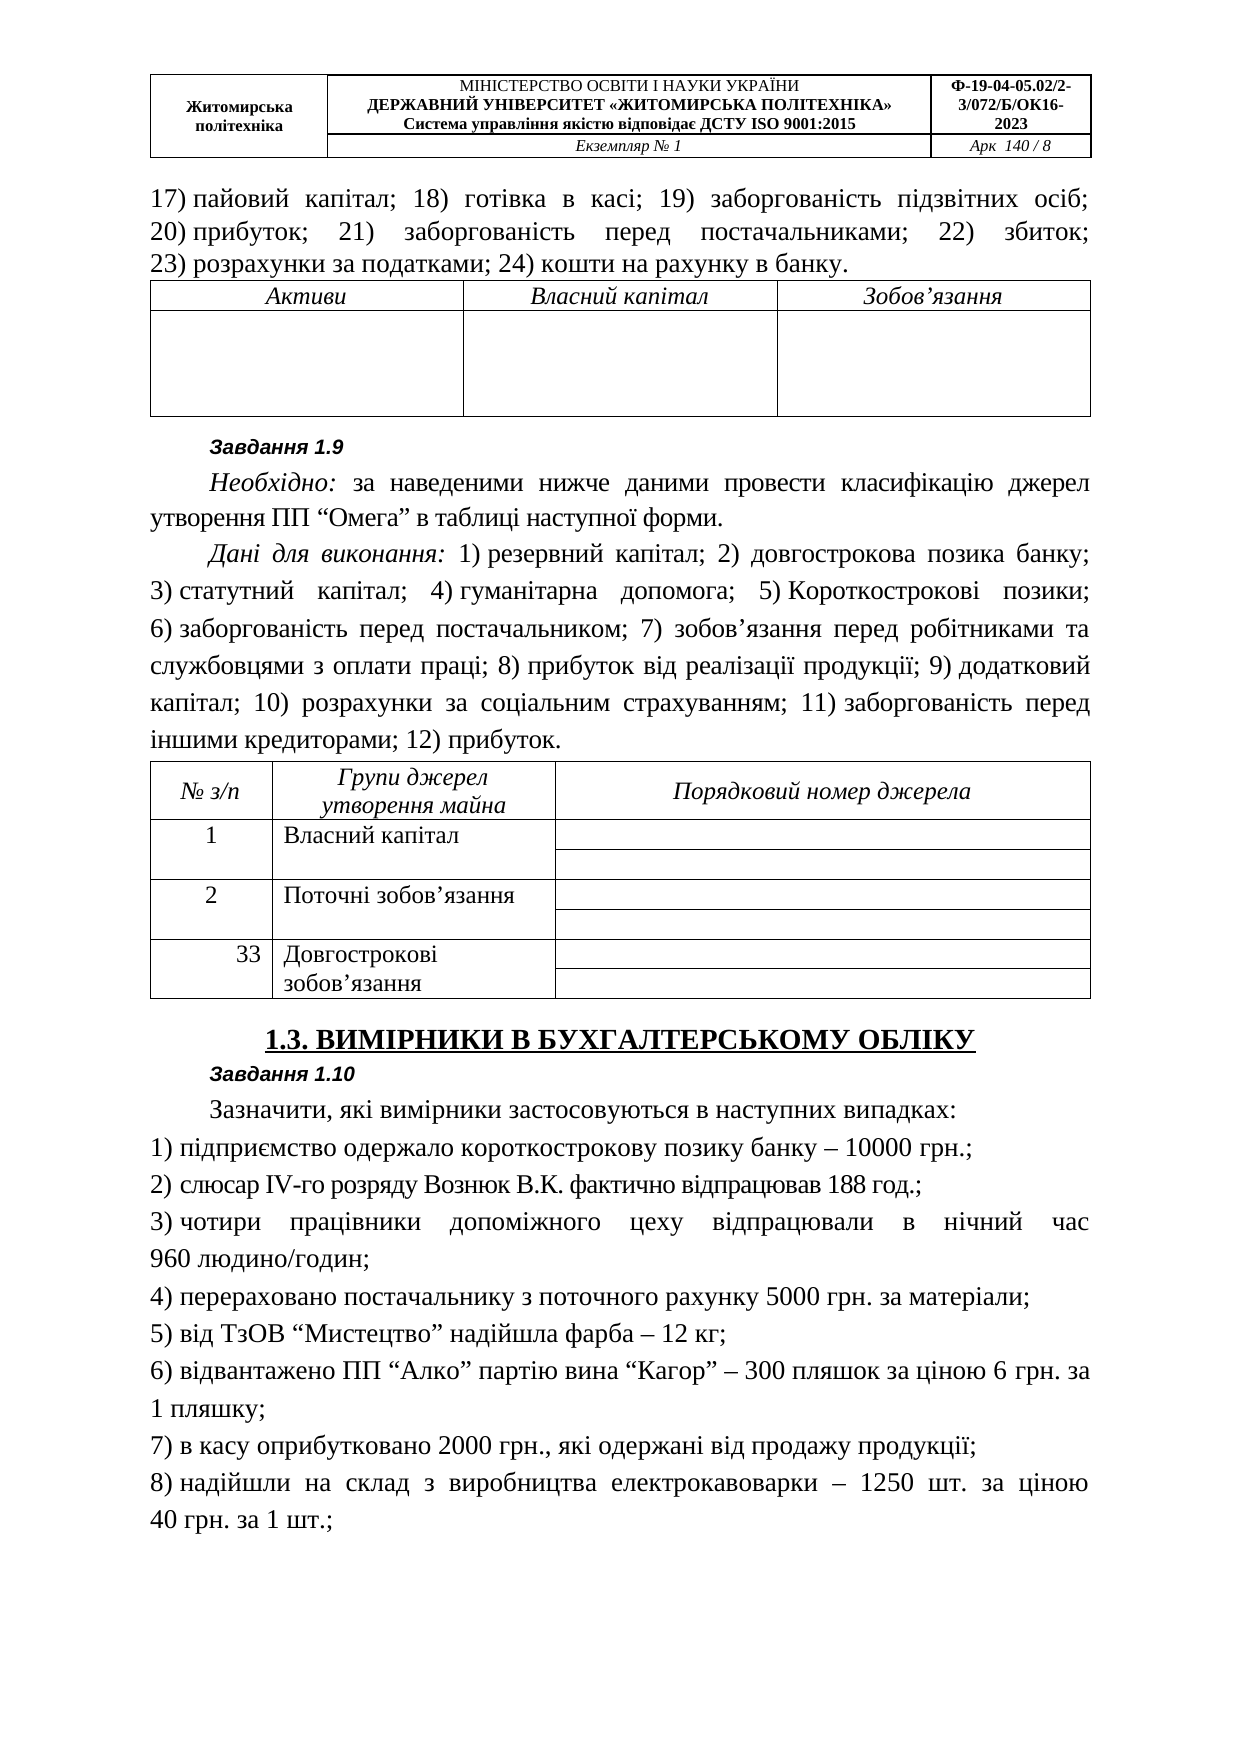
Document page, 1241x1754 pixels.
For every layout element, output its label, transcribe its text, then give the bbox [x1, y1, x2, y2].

list підприємство одержало короткострокову позику банку – 10000 грн.; [150, 1131, 1090, 1162]
table_header Власний капітал [464, 281, 777, 310]
table_cell [556, 910, 1090, 938]
table_header Групи джерел утворення майна [273, 762, 555, 819]
text Дані для виконання: 1) резервний капітал; 2) довгострокова позика банку; 3) статутний капітал; 4) гуманітарна допомога; 5) Короткострокові позики; 6) заборгованість перед постачальником; 7) зобов’язання перед робітниками та службовцями з оплати праці; 8) прибуток від реалізації продукції; 9) додатковий капітал; 10) розрахунки за соціальним страхуванням; 11) заборгованість перед іншими кредиторами; 12) прибуток. [150, 537, 1090, 755]
list слюсар IV-го розряду Вознюк В.К. фактично відпрацював 188 год.; [150, 1168, 1090, 1199]
text Необхідно: за наведеними нижче даними провести класифікацію джерел утворення ПП “Омега” в таблиці наступної форми. [150, 466, 1090, 532]
table_cell Довгострокові зобов’язання [273, 940, 555, 998]
list надійшли на склад з виробництва електрокавоварки – 1250 шт. за ціною 40 грн. за 1 шт.; [150, 1466, 1090, 1535]
list відвантажено ПП “Алко” партію вина “Кагор” – 300 пляшок за ціною 6 грн. за 1 пляшку; [150, 1354, 1090, 1423]
list перераховано постачальнику з поточного рахунку 5000 грн. за матеріали; [150, 1280, 1090, 1311]
table_header № з/п [151, 762, 272, 819]
table_cell [556, 880, 1090, 909]
text Завдання 1.10 [150, 1062, 1090, 1086]
text Завдання 1.9 [150, 434, 1090, 458]
table_cell Поточні зобов’язання [273, 880, 555, 938]
table_cell [151, 311, 463, 416]
table_cell 33 [151, 940, 272, 998]
list в касу оприбутковано 2000 грн., які одержані від продажу продукції; [150, 1429, 1090, 1460]
table_cell [556, 969, 1090, 998]
list від ТзОВ “Мистецтво” надійшла фарба – 12 кг; [150, 1317, 1090, 1348]
table_cell 2 [151, 880, 272, 938]
table_cell Власний капітал [273, 820, 555, 879]
table_header Активи [151, 281, 463, 310]
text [150, 182, 1090, 278]
table_header Зобов’язання [778, 281, 1090, 310]
table_cell [464, 311, 777, 416]
table_cell [556, 940, 1090, 968]
text Зазначити, які вимірники застосовуються в наступних випадках: [150, 1093, 1090, 1124]
table_cell 1 [151, 820, 272, 879]
table_header Порядковий номер джерела [556, 762, 1090, 819]
list чотири працівники допоміжного цеху відпрацювали в нічний час 960 людино/годин; [150, 1205, 1090, 1274]
table_cell [556, 850, 1090, 879]
table_cell [778, 311, 1090, 416]
text 1.3. ВИМІРНИКИ В БУХГАЛТЕРСЬКОМУ ОБЛІКУ [150, 1022, 1090, 1056]
table_cell [556, 820, 1090, 849]
